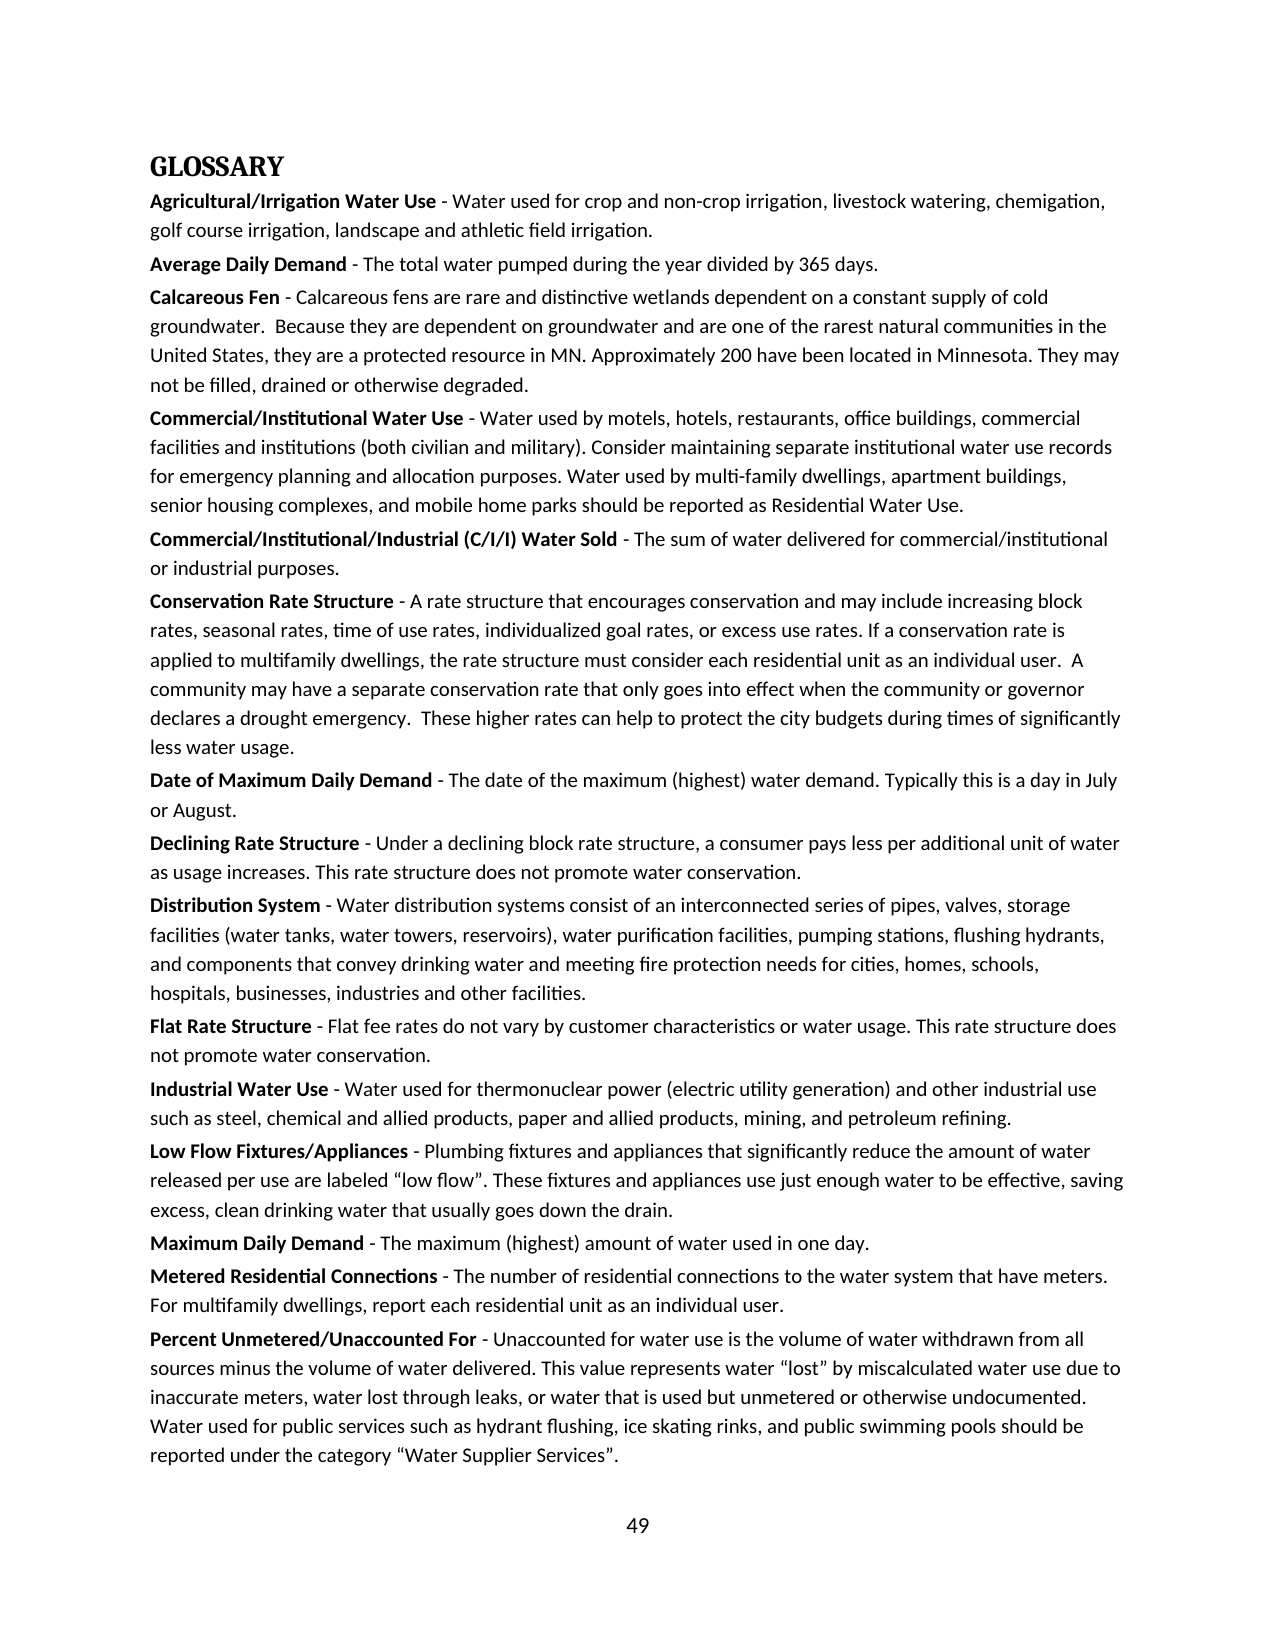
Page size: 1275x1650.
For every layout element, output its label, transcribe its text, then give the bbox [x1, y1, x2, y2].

text Distribution System - Water distribution systems consist of an interconnected series of pipes, valves, storage facilities (water tanks, water towers, reservoirs), water purification facilities, pumping stations, flushing hydrants, and components that convey drinking water and meeting fire protection needs for cities, homes, schools, hospitals, businesses, industries and other facilities. [150, 893, 1125, 1006]
text Flat Rate Structure - Flat fee rates do not vary by customer characteristics or water usage. This rate structure does not promote water conservation. [150, 1013, 1125, 1068]
text Declining Rate Structure - Under a declining block rate structure, a consumer pays less per additional unit of water as usage increases. This rate structure does not promote water conservation. [150, 830, 1125, 885]
text Low Flow Fixtures/Appliances - Plumbing fixtures and appliances that significantly reduce the amount of water released per use are labeled “low flow”. These fixtures and appliances use just enough water to be effective, saving excess, clean drinking water that usually goes down the drain. [150, 1138, 1125, 1222]
text Date of Maximum Daily Demand - The date of the maximum (highest) water demand. Typically this is a day in July or August. [150, 768, 1125, 822]
text Metered Residential Connections - The number of residential connections to the water system that have meters. For multifamily dwellings, report each residential unit as an individual user. [150, 1263, 1125, 1318]
text Commercial/Institutional/Industrial (C/I/I) Water Sold - The sum of water delivered for commercial/institutional or industrial purposes. [150, 526, 1125, 581]
text Average Daily Demand - The total water pumped during the year divided by 365 days. [150, 251, 1125, 276]
text Conservation Rate Structure - A rate structure that encourages conservation and may include increasing block rates, seasonal rates, time of use rates, individualized goal rates, or excess use rates. If a conservation rate is applied to multifamily dwellings, the rate structure must consider each residential unit as an individual user. A community may have a separate conservation rate that only goes into effect when the community or governor declares a drought emergency. These higher rates can help to protect the city budgets during times of significantly less water usage. [150, 588, 1125, 760]
text Calcareous Fen - Calcareous fens are rare and distinctive wetlands dependent on a constant supply of cold groundwater. Because they are dependent on groundwater and are one of the rarest natural communities in the United States, they are a protected resource in MN. Approximately 200 have been located in Minnesota. They may not be filled, drained or otherwise degraded. [150, 284, 1125, 397]
text Agricultural/Irrigation Water Use - Water used for crop and non-crop irrigation, livestock watering, chemigation, golf course irrigation, landscape and athletic field irrigation. [150, 188, 1125, 243]
text Industrial Water Use - Water used for thermonuclear power (electric utility generation) and other industrial use such as steel, chemical and allied products, paper and allied products, mining, and petroleum refining. [150, 1076, 1125, 1131]
subtitle GLOSSARY [150, 150, 1125, 183]
text Maximum Daily Demand - The maximum (highest) amount of water used in one day. [150, 1230, 1125, 1256]
text Percent Unmetered/Unaccounted For - Unaccounted for water use is the volume of water withdrawn from all sources minus the volume of water delivered. This value represents water “lost” by miscalculated water use due to inaccurate meters, water lost through leaks, or water that is used but unmetered or otherwise undocumented. Water used for public services such as hydrant flushing, ice skating rinks, and public swimming pools should be reported under the category “Water Supplier Services”. [150, 1326, 1125, 1468]
text Commercial/Institutional Water Use - Water used by motels, hotels, restaurants, office buildings, commercial facilities and institutions (both civilian and military). Consider maintaining separate institutional water use records for emergency planning and allocation purposes. Water used by multi-family dwellings, apartment buildings, senior housing complexes, and mobile home parks should be reported as Residential Water Use. [150, 405, 1125, 518]
